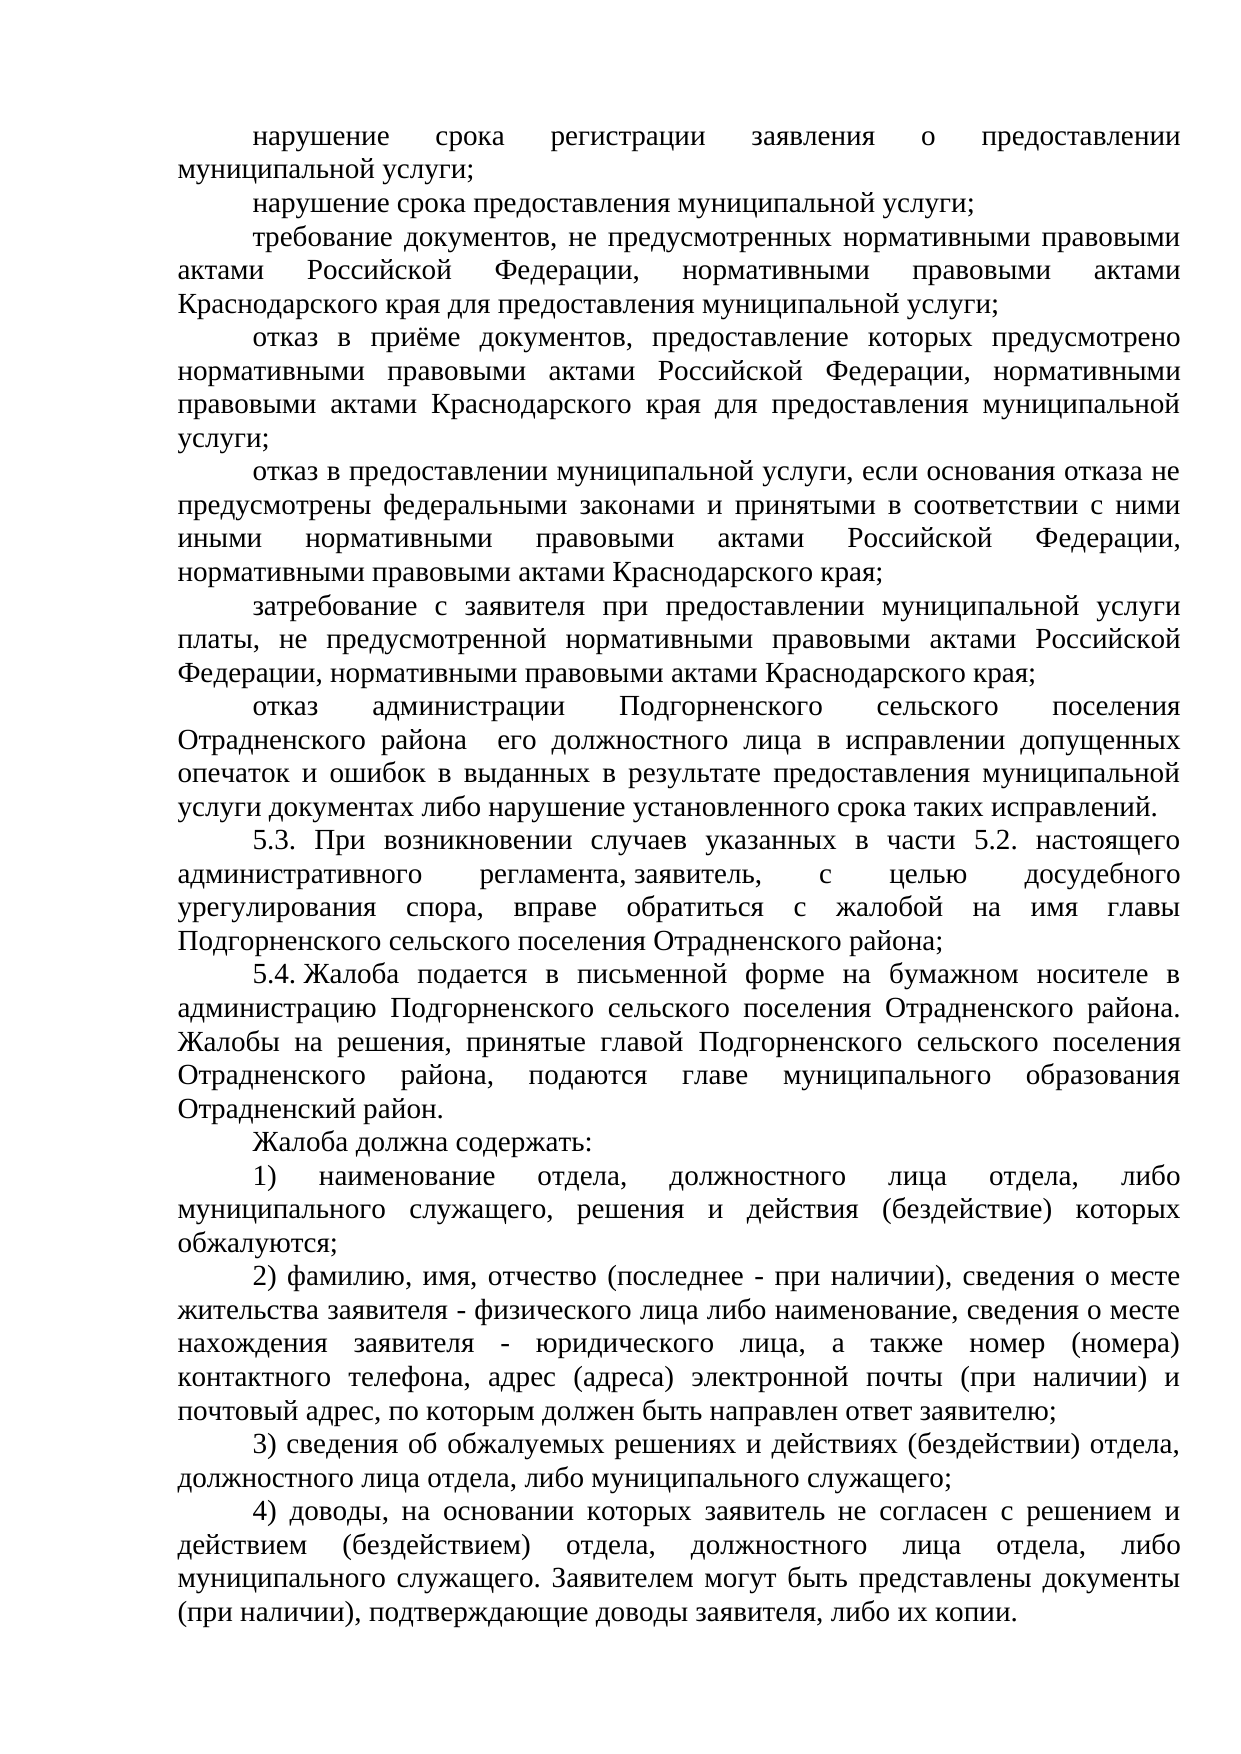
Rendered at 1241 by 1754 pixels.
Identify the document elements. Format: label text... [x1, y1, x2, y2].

text 5.3. При возникновении случаев указанных в части 5.2. настоящего административного регламента, заявитель, с целью досудебного урегулирования спора, вправе обратиться с жалобой на имя главы Подгорненского сельского поселения Отрадненского района; [177, 822, 1181, 957]
text отказ в предоставлении муниципальной услуги, если основания отказа не предусмотрены федеральными законами и принятыми в соответствии с ними иными нормативными правовыми актами Российской Федерации, нормативными правовыми актами Краснодарского края; [177, 453, 1181, 588]
text 1) наименование отдела, должностного лица отдела, либо муниципального служащего, решения и действия (бездействие) которых обжалуются; [177, 1158, 1181, 1258]
text 4) доводы, на основании которых заявитель не согласен с решением и действием (бездействием) отдела, должностного лица отдела, либо муниципального служащего. Заявителем могут быть представлены документы (при наличии), подтверждающие доводы заявителя, либо их копии. [177, 1493, 1181, 1627]
text нарушение срока регистрации заявления о предоставлении муниципальной услуги; [177, 118, 1181, 185]
text отказ администрации Подгорненского сельского поселения Отрадненского района его должностного лица в исправлении допущенных опечаток и ошибок в выданных в результате предоставления муниципальной услуги документах либо нарушение установленного срока таких исправлений. [177, 688, 1181, 822]
text требование документов, не предусмотренных нормативными правовыми актами Российской Федерации, нормативными правовыми актами Краснодарского края для предоставления муниципальной услуги; [177, 219, 1181, 319]
text нарушение срока предоставления муниципальной услуги; [177, 185, 1181, 219]
text 3) сведения об обжалуемых решениях и действиях (бездействии) отдела, должностного лица отдела, либо муниципального служащего; [177, 1426, 1181, 1493]
text 2) фамилию, имя, отчество (последнее - при наличии), сведения о месте жительства заявителя - физического лица либо наименование, сведения о месте нахождения заявителя - юридического лица, а также номер (номера) контактного телефона, адрес (адреса) электронной почты (при наличии) и почтовый адрес, по которым должен быть направлен ответ заявителю; [177, 1258, 1181, 1426]
text отказ в приёме документов, предоставление которых предусмотрено нормативными правовыми актами Российской Федерации, нормативными правовыми актами Краснодарского края для предоставления муниципальной услуги; [177, 319, 1181, 453]
text Жалоба должна содержать: [177, 1124, 1181, 1158]
text затребование с заявителя при предоставлении муниципальной услуги платы, не предусмотренной нормативными правовыми актами Российской Федерации, нормативными правовыми актами Краснодарского края; [177, 588, 1181, 688]
text 5.4. Жалоба подается в письменной форме на бумажном носителе в администрацию Подгорненского сельского поселения Отрадненского района. Жалобы на решения, принятые главой Подгорненского сельского поселения Отрадненского района, подаются главе муниципального образования Отрадненский район. [177, 957, 1181, 1124]
